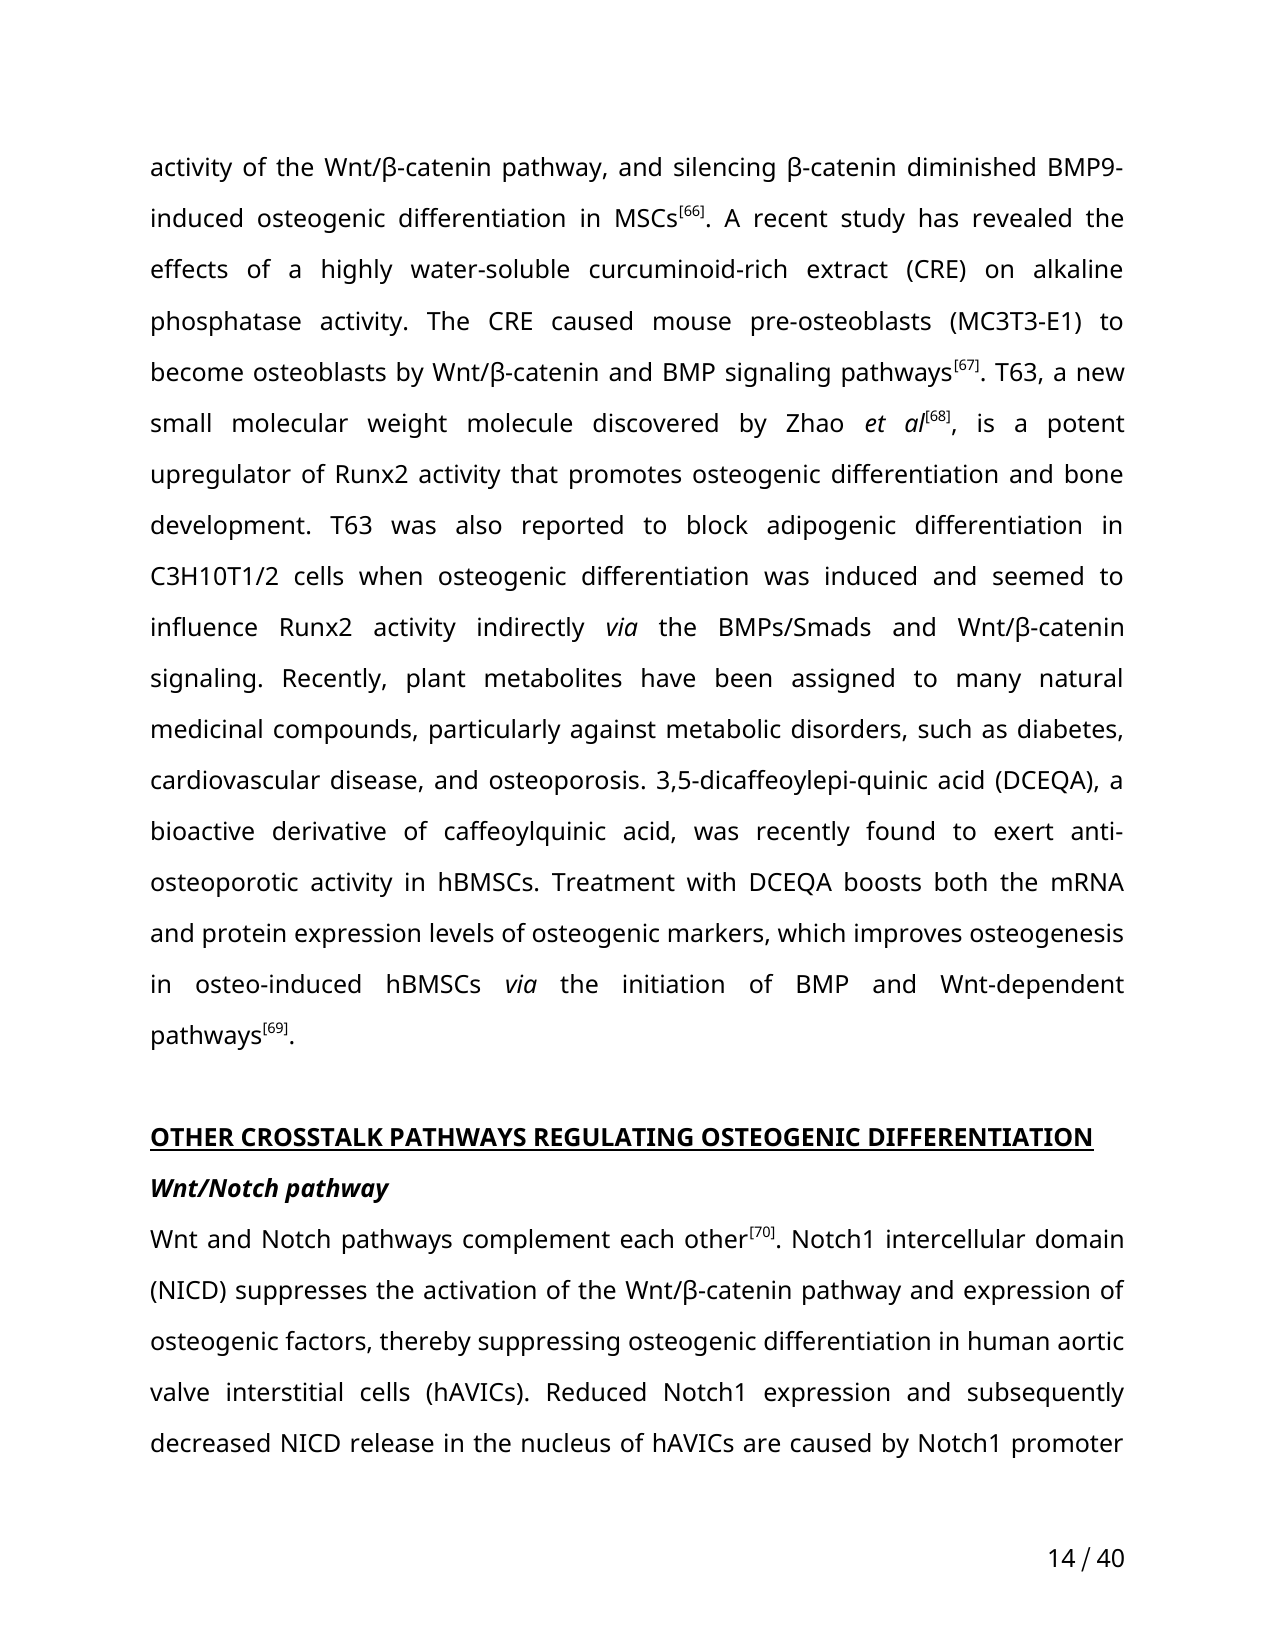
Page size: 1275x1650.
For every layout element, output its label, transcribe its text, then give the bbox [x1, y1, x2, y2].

text OTHER CROSSTALK PATHWAYS REGULATING OSTEOGENIC DIFFERENTIATION [150, 1120, 1125, 1154]
text Wnt/Notch pathway [150, 1171, 1125, 1205]
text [150, 1222, 1125, 1460]
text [150, 150, 1125, 1052]
